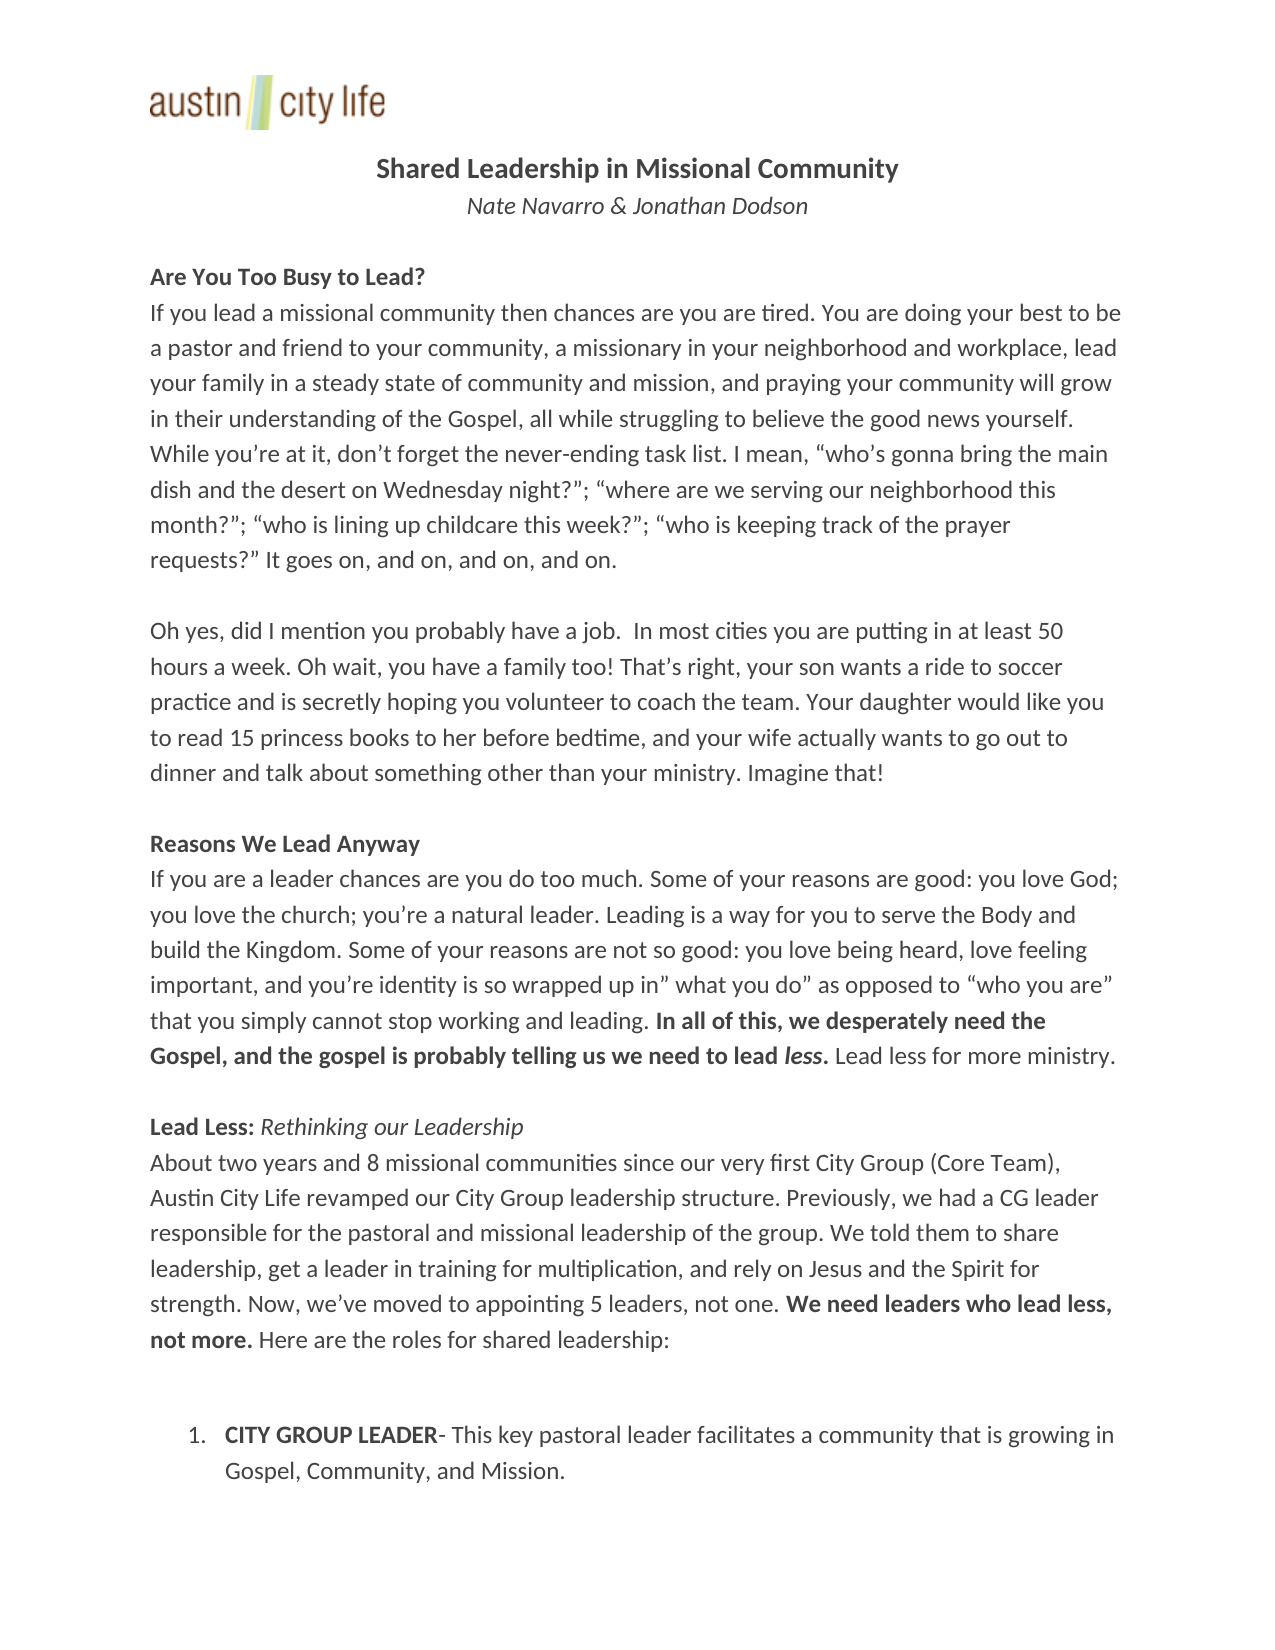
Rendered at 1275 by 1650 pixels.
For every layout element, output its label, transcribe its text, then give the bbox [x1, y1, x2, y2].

text About two years and 8 missional communities since our very first City Group (Core Team), Austin City Life revamped our City Group leadership structure. Previously, we had a CG leader responsible for the pastoral and missional leadership of the group. We told them to share leadership, get a leader in training for multiplication, and rely on Jesus and the Spirit for strength. Now, we’ve moved to appointing 5 leaders, not one. We need leaders who lead less, not more. Here are the roles for shared leadership: [150, 1142, 1125, 1354]
text Are You Too Busy to Lead? [150, 256, 1125, 292]
text Lead Less: Rethinking our Leadership [150, 1106, 1125, 1142]
text While you’re at it, don’t forget the never-ending task list. I mean, “who’s gonna bring the main dish and the desert on Wednesday night?”; “where are we serving our neighborhood this month?”; “who is lining up childcare this week?”; “who is keeping track of the prayer requests?” It goes on, and on, and on, and on. [150, 433, 1125, 575]
text Nate Navarro & Jonathan Dodson [150, 186, 1125, 221]
text Reasons We Lead Anyway [150, 823, 1125, 858]
text Oh yes, did I mention you probably have a job. In most cities you are putting in at least 50 hours a week. Oh wait, you have a family too! That’s right, your son wants a ride to soccer practice and is secretly hoping you volunteer to coach the team. Your daughter would like you to read 15 princess books to her before bedtime, and your wife actually wants to go out to dinner and talk about something other than your ministry. Imagine that! [150, 611, 1125, 788]
text Shared Leadership in Missional Community [150, 150, 1125, 186]
list CITY GROUP LEADER- This key pastoral leader facilitates a community that is growing in Gospel, Community, and Mission. [187, 1415, 1125, 1486]
picture [150, 75, 385, 130]
text If you are a leader chances are you do too much. Some of your reasons are good: you love God; you love the church; you’re a natural leader. Leading is a way for you to serve the Body and build the Kingdom. Some of your reasons are not so good: you love being heard, love feeling important, and you’re identity is so wrapped up in” what you do” as opposed to “who you are” that you simply cannot stop working and leading. In all of this, we desperately need the Gospel, and the gospel is probably telling us we need to lead less. Lead less for more ministry. [150, 858, 1125, 1071]
text If you lead a missional community then chances are you are tired. You are doing your best to be a pastor and friend to your community, a missionary in your neighborhood and workplace, lead your family in a steady state of community and mission, and praying your community will grow in their understanding of the Gospel, all while struggling to believe the good news yourself. [150, 292, 1125, 433]
